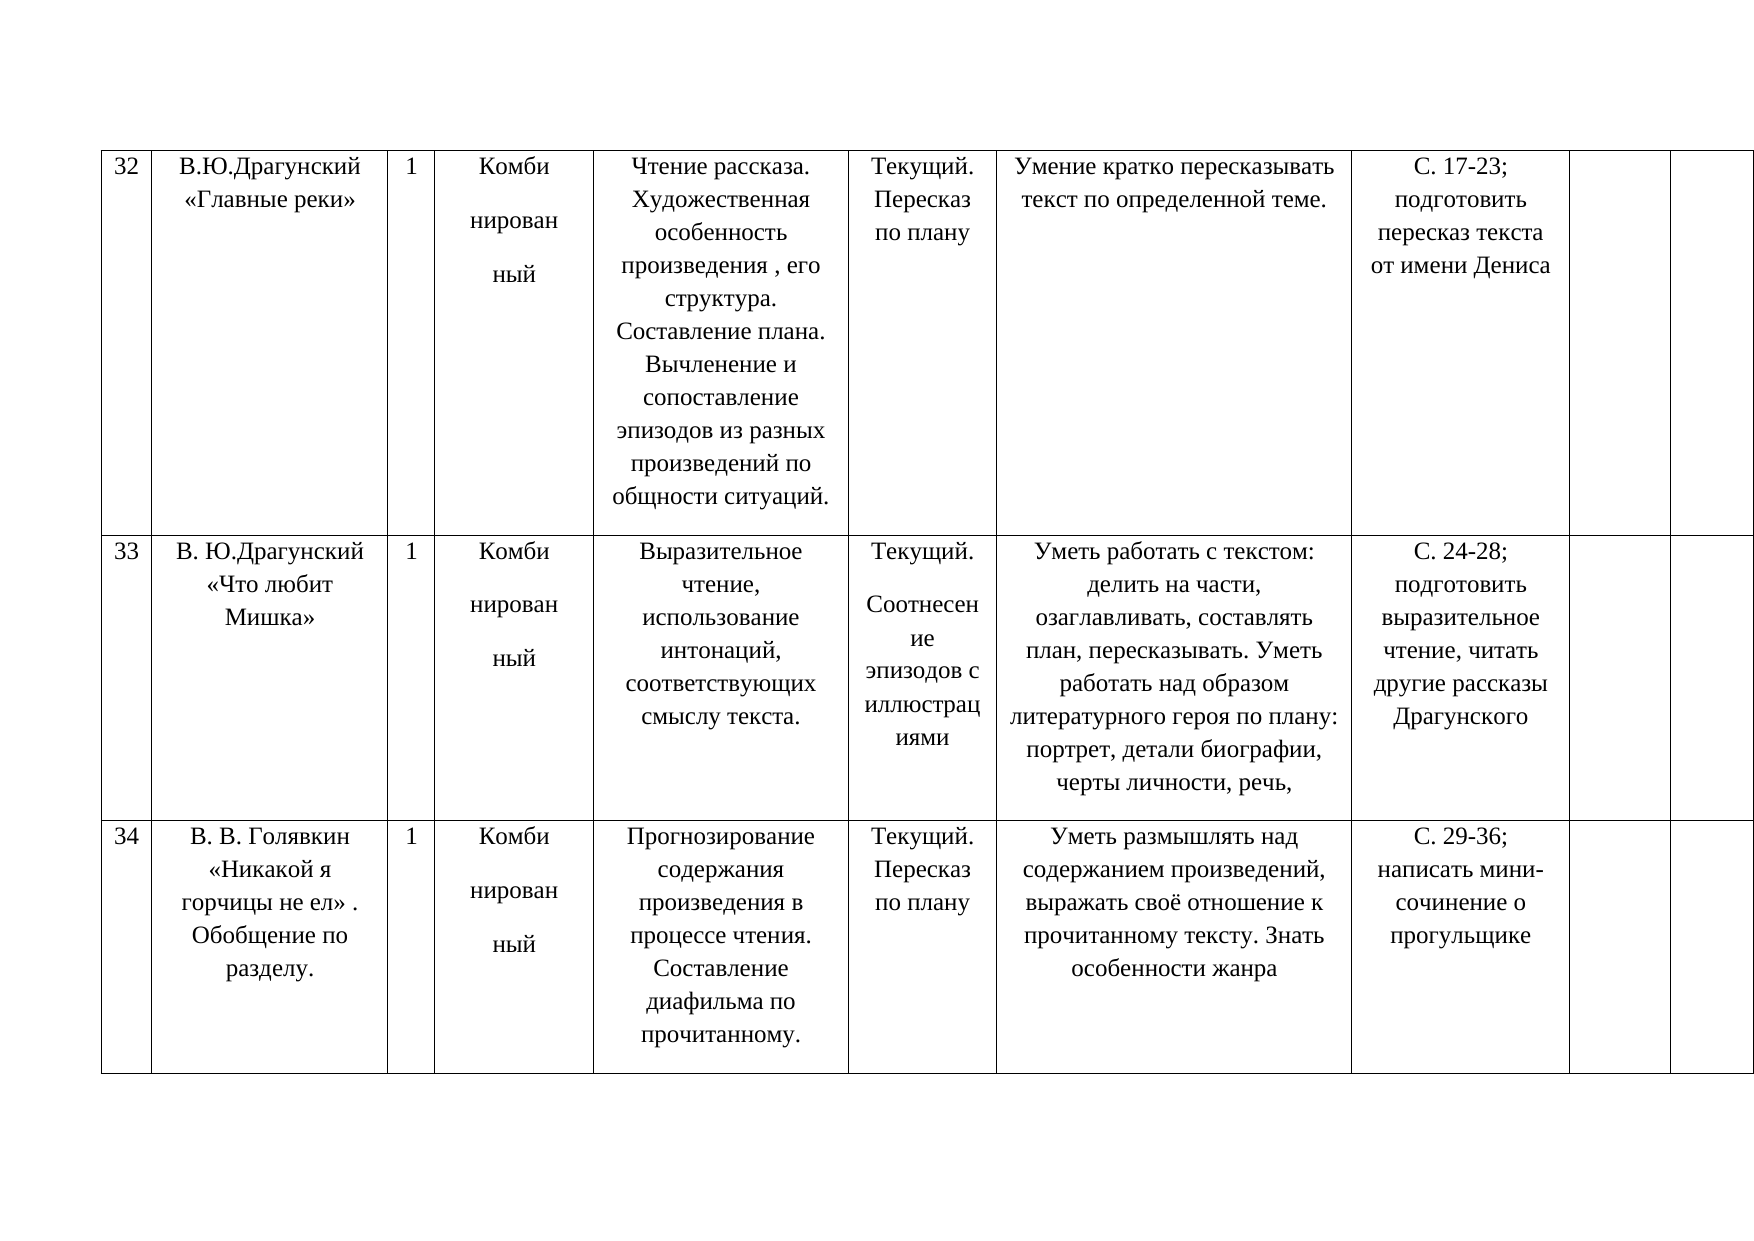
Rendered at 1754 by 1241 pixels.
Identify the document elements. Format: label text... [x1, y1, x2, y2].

table_cell Уметь работать с текстом: делить на части, озаглавливать, составлять план, пересказывать. Уметь работать над образом литературного героя по плану: портрет, детали биографии, черты личности, речь, [997, 536, 1351, 820]
table_cell Текущий. Пересказ по плану [849, 821, 996, 1073]
table_cell В. Ю.Драгунский «Что любит Мишка» [152, 536, 387, 820]
table_cell В. В. Голявкин «Никакой я горчицы не ел» . Обобщение по разделу. [152, 821, 387, 1073]
table_cell Текущий. Соотнесение эпизодов с иллюстрациями [849, 536, 996, 820]
table_cell Комби нирован ный [435, 536, 593, 820]
table_cell 1 [388, 536, 434, 820]
table_cell Уметь размышлять над содержанием произведений, выражать своё отношение к прочитанному тексту. Знать особенности жанра [997, 821, 1351, 1073]
table_cell 1 [388, 151, 434, 535]
table_cell С. 17-23; подготовить пересказ текста от имени Дениса [1352, 151, 1569, 535]
table_cell 33 [102, 536, 151, 820]
table_cell С. 24-28; подготовить выразительное чтение, читать другие рассказы Драгунского [1352, 536, 1569, 820]
table_cell Комби нирован ный [435, 821, 593, 1073]
table_cell [1570, 151, 1670, 535]
table_cell В.Ю.Драгунский «Главные реки» [152, 151, 387, 535]
table_cell [1671, 536, 1753, 820]
table_cell Прогнозирование содержания произведения в процессе чтения. Составление диафильма по прочитанному. [594, 821, 848, 1073]
table_cell [1671, 821, 1753, 1073]
table_cell 32 [102, 151, 151, 535]
table_cell Умение кратко пересказывать текст по определенной теме. [997, 151, 1351, 535]
table_cell Комби нирован ный [435, 151, 593, 535]
table_cell [1570, 821, 1670, 1073]
table_cell 34 [102, 821, 151, 1073]
table_cell 1 [388, 821, 434, 1073]
table_cell Текущий. Пересказ по плану [849, 151, 996, 535]
table_cell [1570, 536, 1670, 820]
table_cell Чтение рассказа. Художественная особенность произведения , его структура. Составление плана. Вычленение и сопоставление эпизодов из разных произведений по общности ситуаций. [594, 151, 848, 535]
table_cell С. 29-36; написать мини-сочинение о прогульщике [1352, 821, 1569, 1073]
table_cell [1671, 151, 1753, 535]
table_cell Выразительное чтение, использование интонаций, соответствующих смыслу текста. [594, 536, 848, 820]
